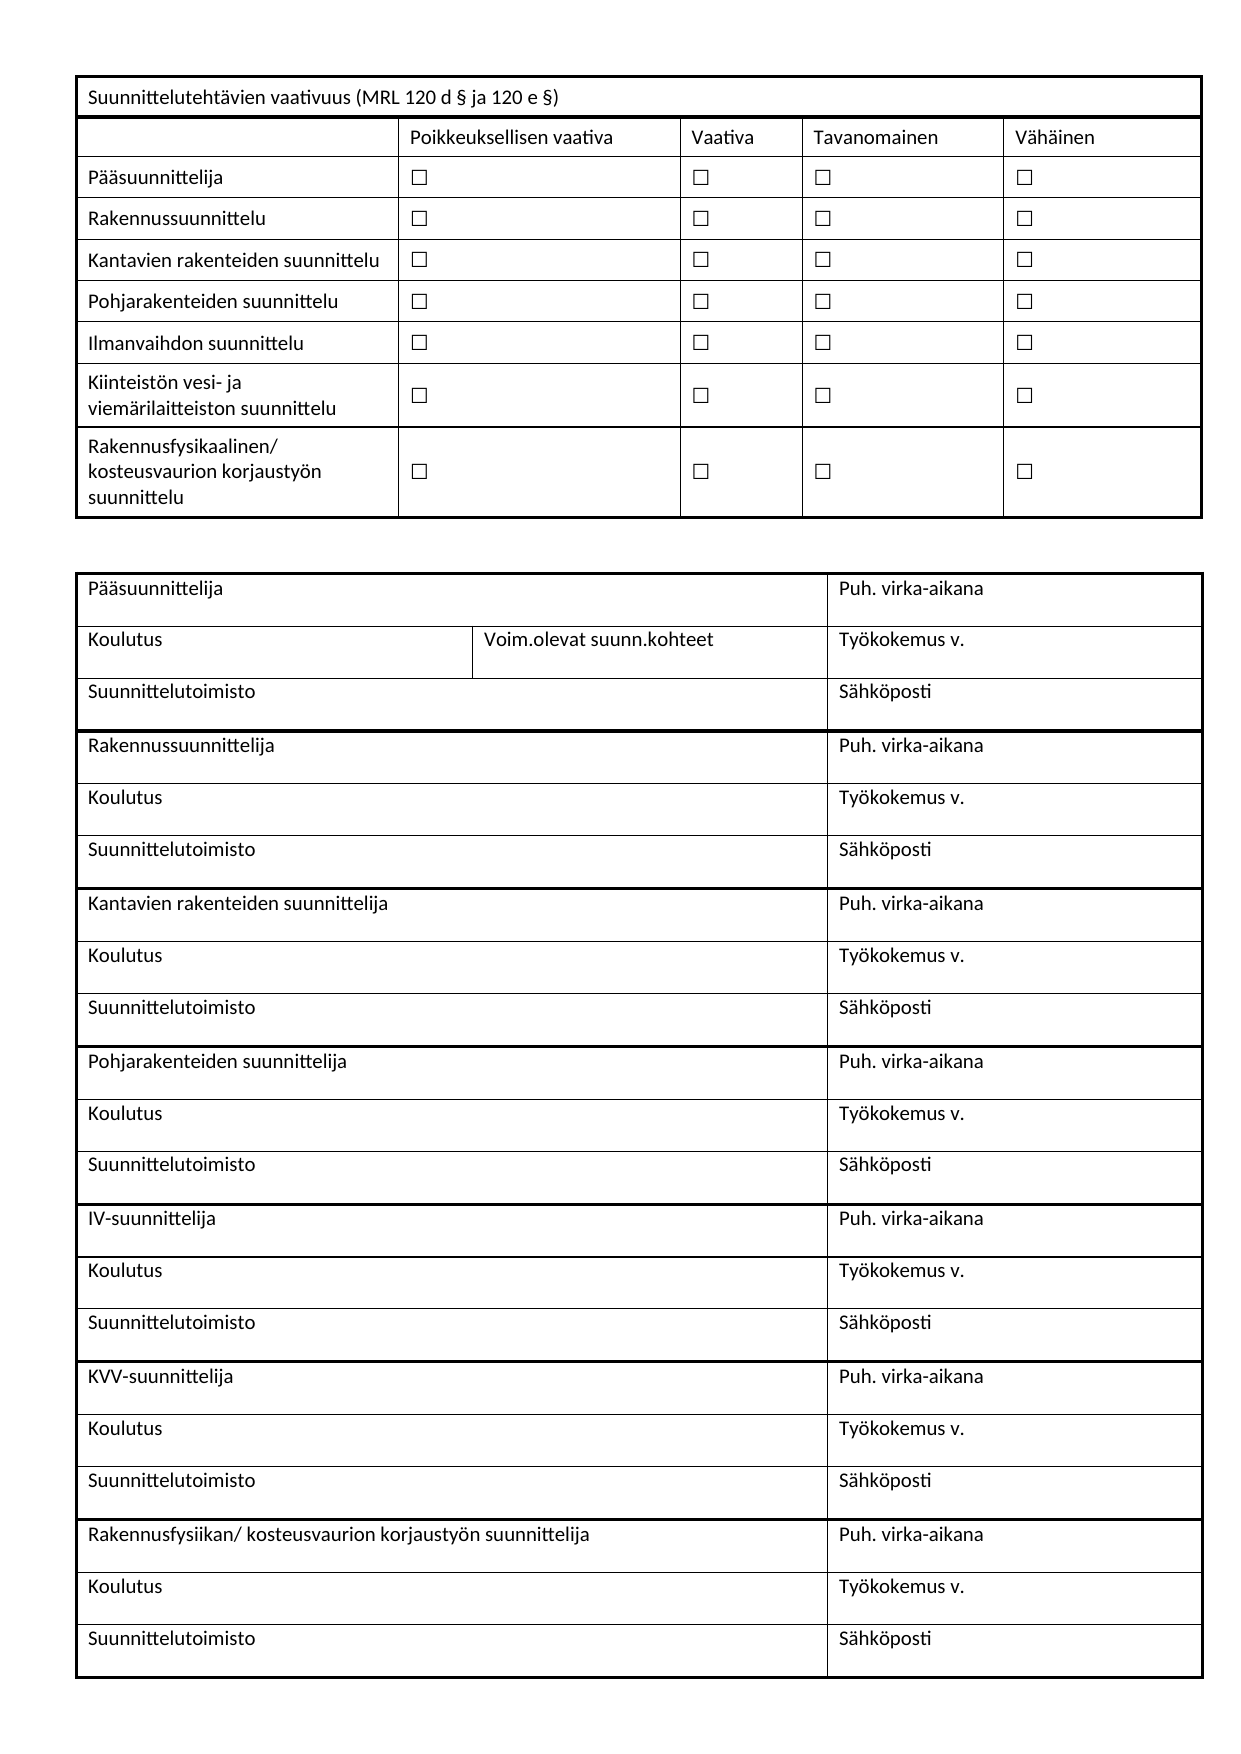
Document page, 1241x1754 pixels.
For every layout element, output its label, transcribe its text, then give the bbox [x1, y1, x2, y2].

table_cell Sähköposti [828, 679, 1201, 729]
table_cell Voim.olevat suunn.kohteet [473, 627, 827, 677]
table_cell Koulutus [78, 784, 827, 835]
table_cell Työkokemus v. [828, 1258, 1201, 1308]
table_header Pääsuunnittelija [78, 575, 827, 626]
table_cell IV-suunnittelija [78, 1206, 827, 1256]
table_cell Poikkeuksellisen vaativa [399, 119, 680, 156]
table_cell Koulutus [78, 942, 827, 993]
table_cell Työkokemus v. [828, 1100, 1201, 1151]
table_cell Koulutus [78, 627, 472, 677]
table_cell Rakennusfysiikan/ kosteusvaurion korjaustyön suunnittelija [78, 1521, 827, 1572]
table_cell Suunnittelutoimisto [78, 679, 827, 729]
table_cell Sähköposti [828, 1625, 1201, 1676]
table_cell Työkokemus v. [828, 784, 1201, 835]
table_cell Suunnittelutoimisto [78, 1625, 827, 1676]
table_cell Koulutus [78, 1415, 827, 1466]
table_cell Puh. virka-aikana [828, 1048, 1201, 1099]
table_cell Kantavien rakenteiden suunnittelija [78, 890, 827, 941]
table_cell Sähköposti [828, 1309, 1201, 1360]
table_cell Puh. virka-aikana [828, 1363, 1201, 1414]
table_cell Kiinteistön vesi- ja viemärilaitteiston suunnittelu [78, 364, 398, 426]
table_cell Suunnittelutoimisto [78, 836, 827, 887]
table_cell Pääsuunnittelija [78, 157, 398, 197]
table_cell Koulutus [78, 1100, 827, 1151]
table_cell Tavanomainen [803, 119, 1003, 156]
table_cell Puh. virka-aikana [828, 1206, 1201, 1256]
table_header Puh. virka-aikana [828, 575, 1201, 626]
table_cell Rakennussuunnittelija [78, 733, 827, 783]
table_cell Työkokemus v. [828, 1573, 1201, 1624]
table_cell Puh. virka-aikana [828, 890, 1201, 941]
table_cell Suunnittelutoimisto [78, 994, 827, 1045]
table_cell Koulutus [78, 1258, 827, 1308]
table_cell Pohjarakenteiden suunnittelu [78, 281, 398, 321]
table_cell Suunnittelutoimisto [78, 1309, 827, 1360]
table_cell Sähköposti [828, 836, 1201, 887]
table_cell [78, 119, 398, 156]
table_cell Suunnittelutoimisto [78, 1467, 827, 1518]
table_cell Työkokemus v. [828, 627, 1201, 677]
table_cell Sähköposti [828, 1152, 1201, 1202]
table_cell [399, 157, 680, 197]
table_cell Pohjarakenteiden suunnittelija [78, 1048, 827, 1099]
table_cell Työkokemus v. [828, 942, 1201, 993]
table_header Suunnittelutehtävien vaativuus (MRL 120 d § ja 120 e §) [78, 78, 1200, 115]
table_cell Kantavien rakenteiden suunnittelu [78, 240, 398, 280]
table_cell KVV-suunnittelija [78, 1363, 827, 1414]
table_cell Rakennusfysikaalinen/ kosteusvaurion korjaustyön suunnittelu [78, 428, 398, 516]
table_cell Puh. virka-aikana [828, 733, 1201, 783]
table_cell Sähköposti [828, 994, 1201, 1045]
table_cell Puh. virka-aikana [828, 1521, 1201, 1572]
table_cell [399, 198, 680, 238]
table_cell Työkokemus v. [828, 1415, 1201, 1466]
table_cell Sähköposti [828, 1467, 1201, 1518]
table_cell Koulutus [78, 1573, 827, 1624]
table_cell Rakennussuunnittelu [78, 198, 398, 238]
table_cell Vaativa [681, 119, 802, 156]
table_cell Ilmanvaihdon suunnittelu [78, 322, 398, 363]
table_cell Suunnittelutoimisto [78, 1152, 827, 1202]
table_cell Vähäinen [1004, 119, 1200, 156]
